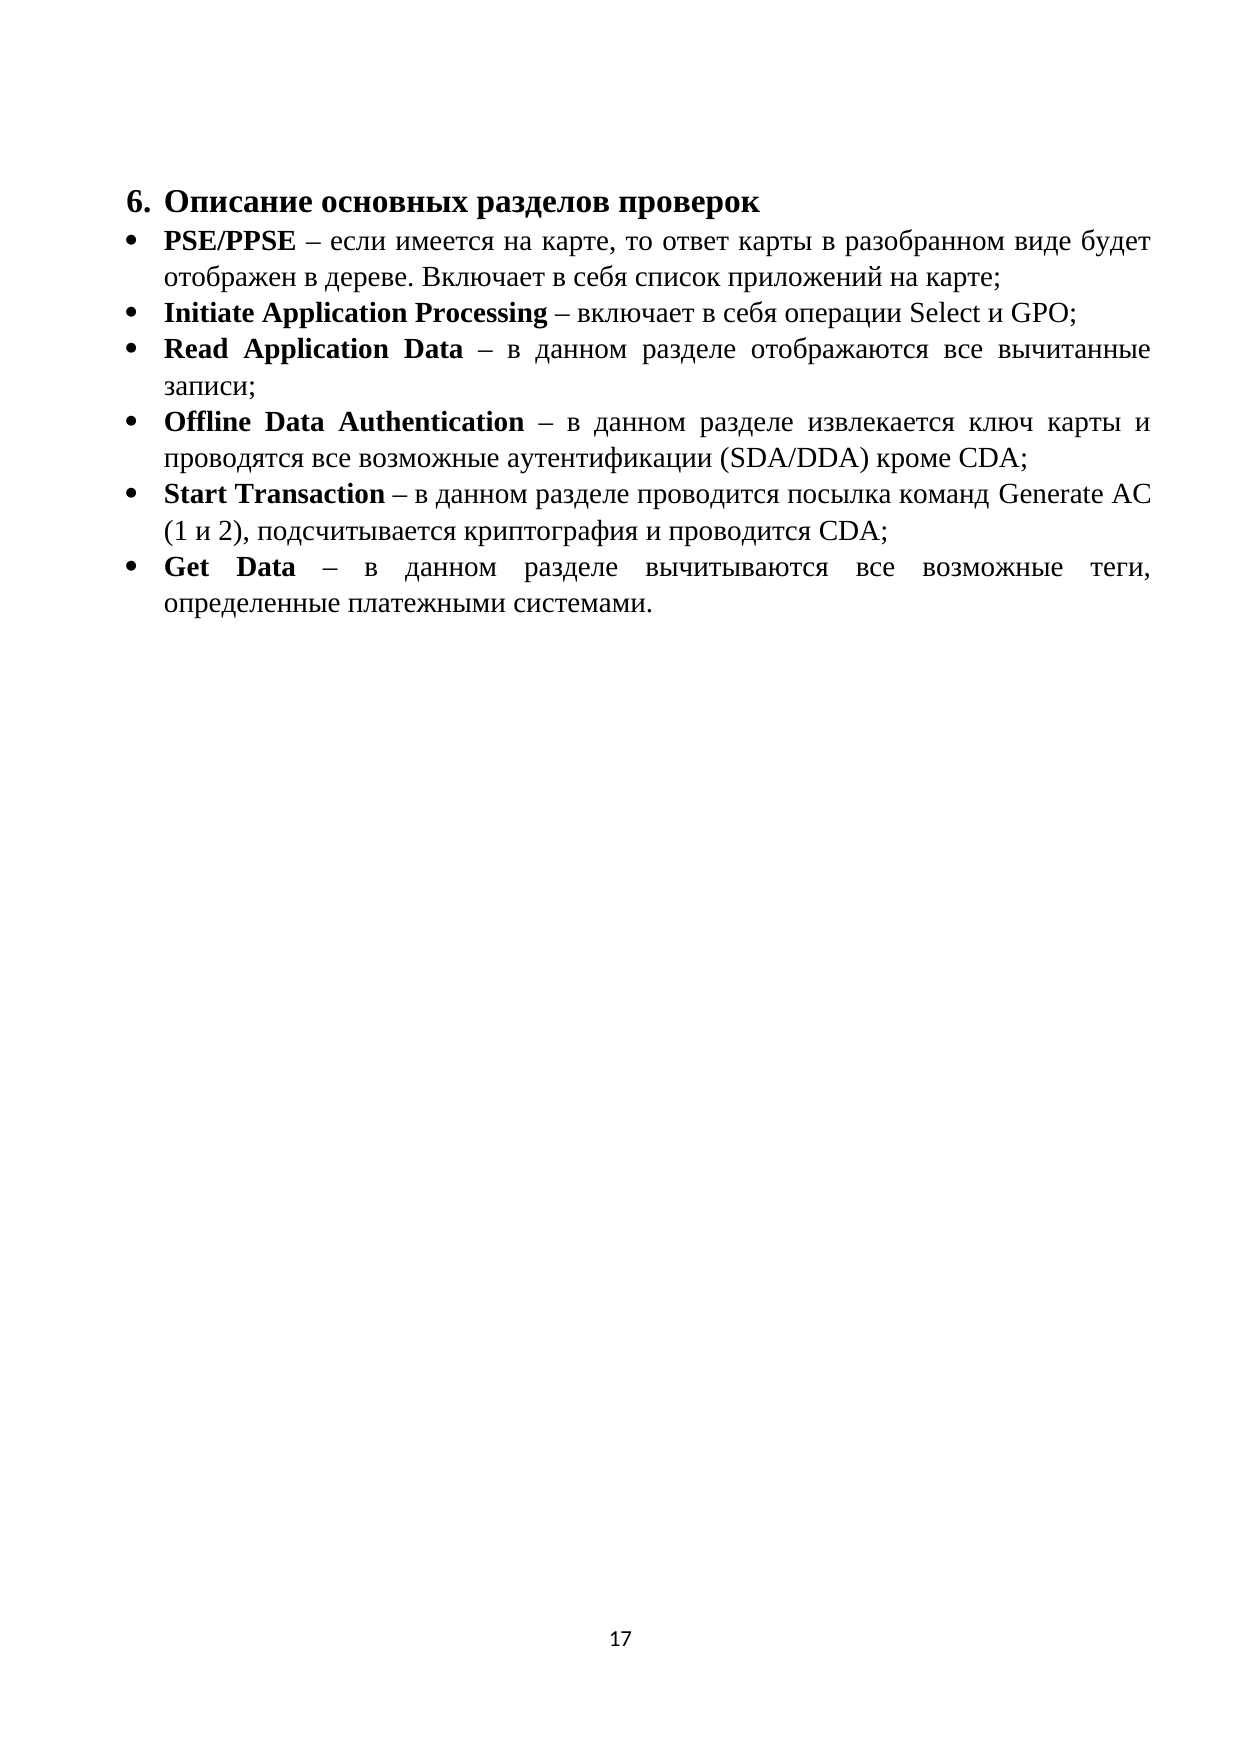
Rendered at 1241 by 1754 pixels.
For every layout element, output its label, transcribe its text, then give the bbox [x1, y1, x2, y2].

subtitle Описание основных разделов проверок [126, 182, 1152, 220]
list Get Data – в данном разделе вычитываются все возможные теги, определенные платежными системами. [126, 549, 1152, 619]
list Start Transaction – в данном разделе проводится посылка команд Generate AC (1 и 2), подсчитывается криптография и проводится CDA; [126, 476, 1152, 546]
list Initiate Application Processing – включает в себя операции Select и GPO; [126, 295, 1152, 329]
list Read Application Data – в данном разделе отображаются все вычитанные записи; [126, 332, 1152, 401]
list Offline Data Authentication – в данном разделе извлекается ключ карты и проводятся все возможные аутентификации (SDA/DDA) кроме CDA; [126, 404, 1152, 474]
list PSE/PPSE – если имеется на карте, то ответ карты в разобранном виде будет отображен в дереве. Включает в себя список приложений на карте; [126, 223, 1152, 293]
